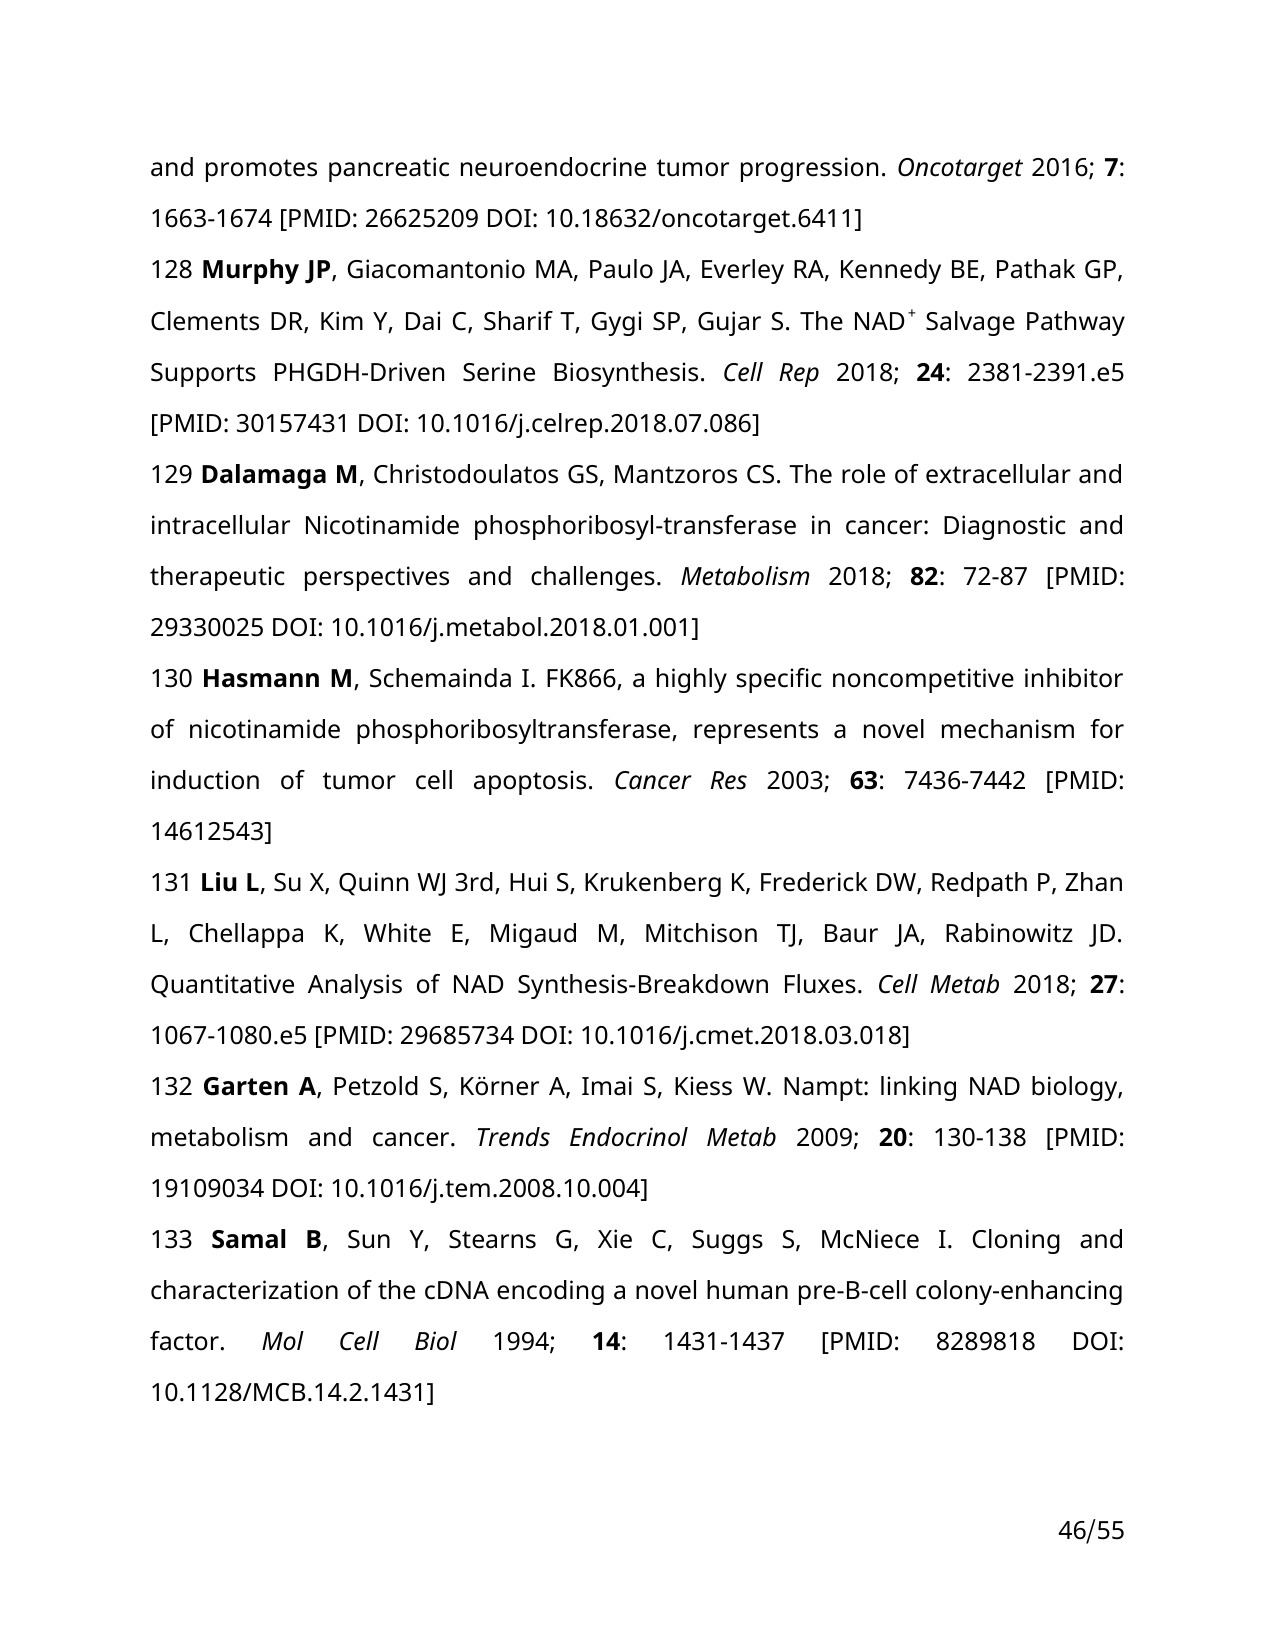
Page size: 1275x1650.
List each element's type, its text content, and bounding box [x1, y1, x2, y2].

text 130 Hasmann M, Schemainda I. FK866, a highly specific noncompetitive inhibitor of nicotinamide phosphoribosyltransferase, represents a novel mechanism for induction of tumor cell apoptosis. Cancer Res 2003; 63: 7436-7442 [PMID: 14612543] [150, 660, 1125, 848]
text 131 Liu L, Su X, Quinn WJ 3rd, Hui S, Krukenberg K, Frederick DW, Redpath P, Zhan L, Chellappa K, White E, Migaud M, Mitchison TJ, Baur JA, Rabinowitz JD. Quantitative Analysis of NAD Synthesis-Breakdown Fluxes. Cell Metab 2018; 27: 1067-1080.e5 [PMID: 29685734 DOI: 10.1016/j.cmet.2018.03.018] [150, 864, 1125, 1052]
text 133 Samal B, Sun Y, Stearns G, Xie C, Suggs S, McNiece I. Cloning and characterization of the cDNA encoding a novel human pre-B-cell colony-enhancing factor. Mol Cell Biol 1994; 14: 1431-1437 [PMID: 8289818 DOI: 10.1128/MCB.14.2.1431] [150, 1222, 1125, 1409]
text 132 Garten A, Petzold S, Körner A, Imai S, Kiess W. Nampt: linking NAD biology, metabolism and cancer. Trends Endocrinol Metab 2009; 20: 130-138 [PMID: 19109034 DOI: 10.1016/j.tem.2008.10.004] [150, 1069, 1125, 1205]
text 128 Murphy JP, Giacomantonio MA, Paulo JA, Everley RA, Kennedy BE, Pathak GP, Clements DR, Kim Y, Dai C, Sharif T, Gygi SP, Gujar S. The NAD+ Salvage Pathway Supports PHGDH-Driven Serine Biosynthesis. Cell Rep 2018; 24: 2381-2391.e5 [PMID: 30157431 DOI: 10.1016/j.celrep.2018.07.086] [150, 252, 1125, 439]
text 129 Dalamaga M, Christodoulatos GS, Mantzoros CS. The role of extracellular and intracellular Nicotinamide phosphoribosyl-transferase in cancer: Diagnostic and therapeutic perspectives and challenges. Metabolism 2018; 82: 72-87 [PMID: 29330025 DOI: 10.1016/j.metabol.2018.01.001] [150, 456, 1125, 643]
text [150, 150, 1125, 235]
